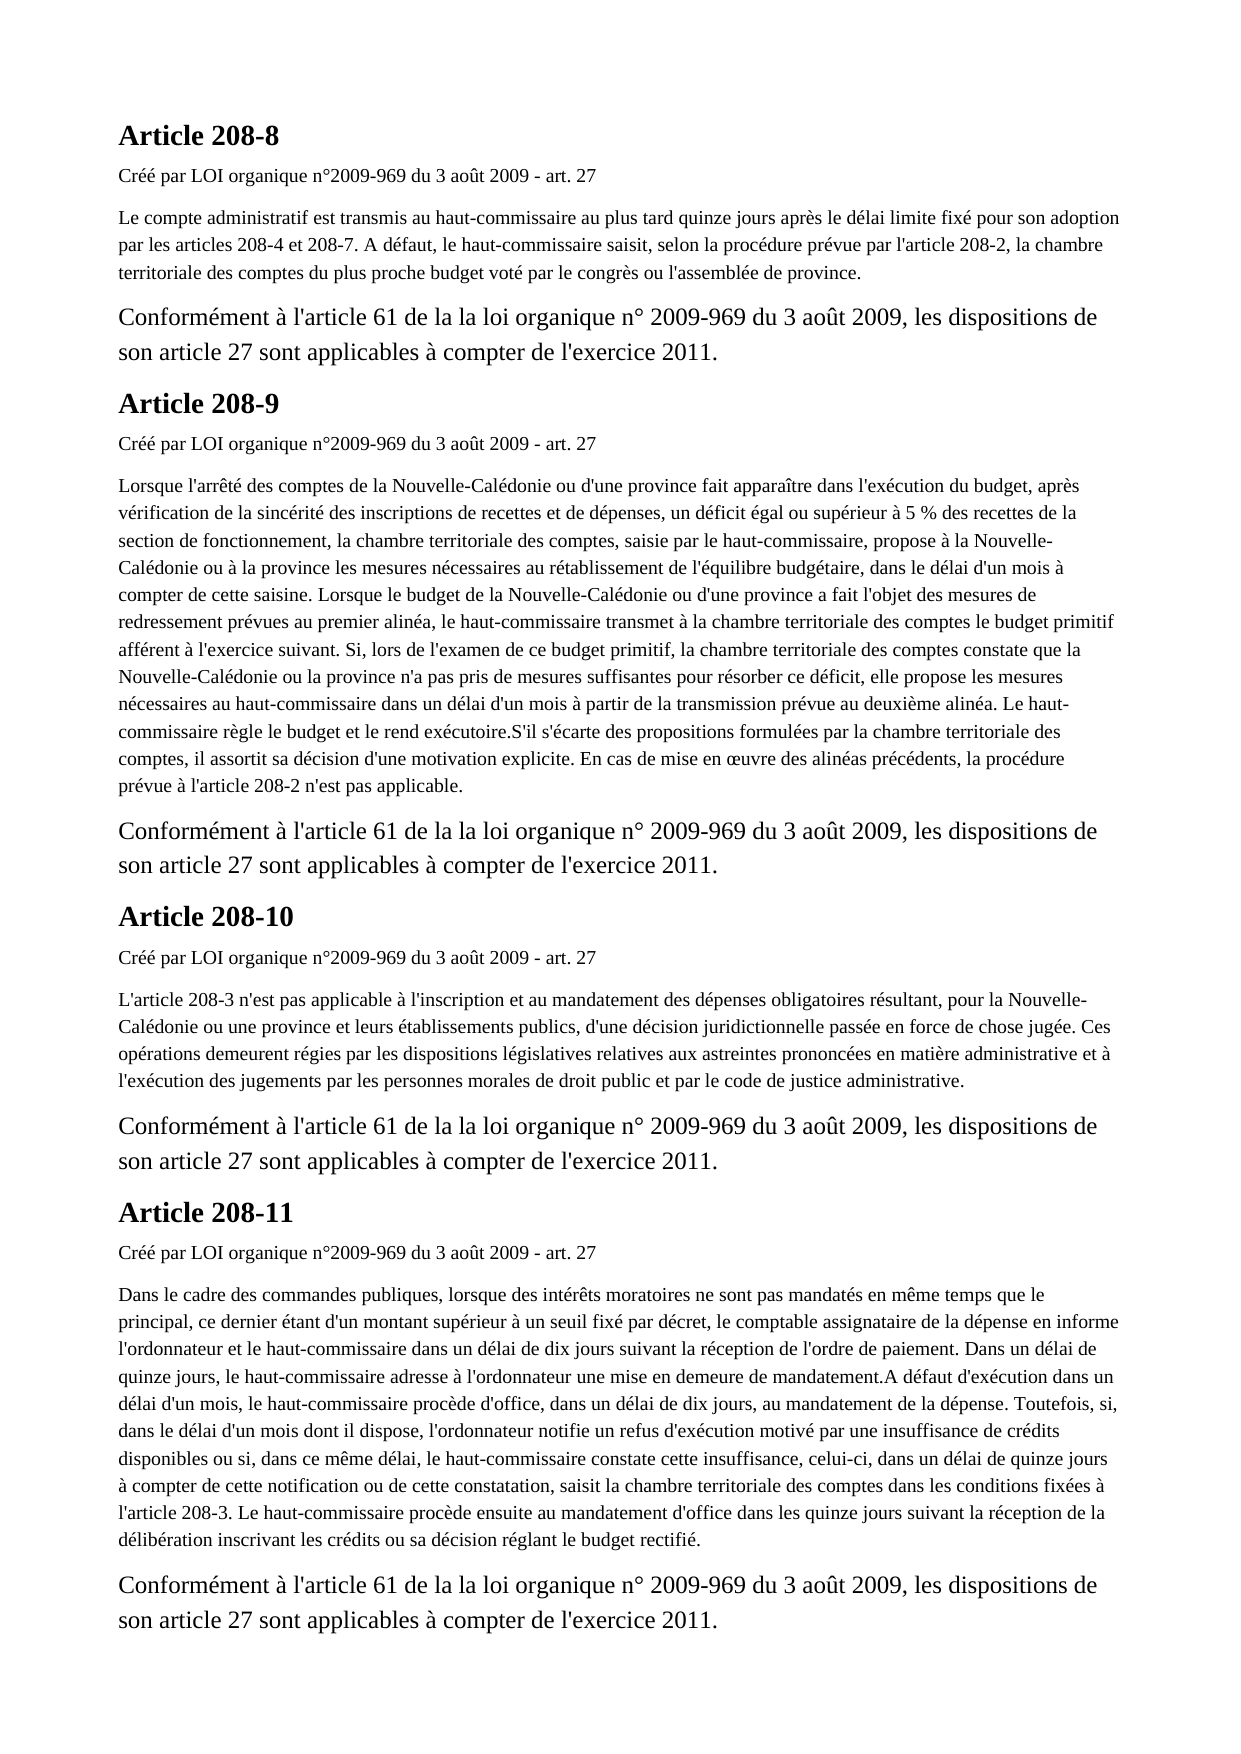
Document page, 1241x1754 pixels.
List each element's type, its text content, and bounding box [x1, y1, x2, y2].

text Dans le cadre des commandes publiques, lorsque des intérêts moratoires ne sont pas mandatés en même temps que le principal, ce dernier étant d'un montant supérieur à un seuil fixé par décret, le comptable assignataire de la dépense en informe l'ordonnateur et le haut-commissaire dans un délai de dix jours suivant la réception de l'ordre de paiement. Dans un délai de quinze jours, le haut-commissaire adresse à l'ordonnateur une mise en demeure de mandatement.A défaut d'exécution dans un délai d'un mois, le haut-commissaire procède d'office, dans un délai de dix jours, au mandatement de la dépense. Toutefois, si, dans le délai d'un mois dont il dispose, l'ordonnateur notifie un refus d'exécution motivé par une insuffisance de crédits disponibles ou si, dans ce même délai, le haut-commissaire constate cette insuffisance, celui-ci, dans un délai de quinze jours à compter de cette notification ou de cette constatation, saisit la chambre territoriale des comptes dans les conditions fixées à l'article 208-3. Le haut-commissaire procède ensuite au mandatement d'office dans les quinze jours suivant la réception de la délibération inscrivant les crédits ou sa décision réglant le budget rectifié. [118, 1283, 1122, 1551]
text Lorsque l'arrêté des comptes de la Nouvelle-Calédonie ou d'une province fait apparaître dans l'exécution du budget, après vérification de la sincérité des inscriptions de recettes et de dépenses, un déficit égal ou supérieur à 5 % des recettes de la section de fonctionnement, la chambre territoriale des comptes, saisie par le haut-commissaire, propose à la Nouvelle-Calédonie ou à la province les mesures nécessaires au rétablissement de l'équilibre budgétaire, dans le délai d'un mois à compter de cette saisine. Lorsque le budget de la Nouvelle-Calédonie ou d'une province a fait l'objet des mesures de redressement prévues au premier alinéa, le haut-commissaire transmet à la chambre territoriale des comptes le budget primitif afférent à l'exercice suivant. Si, lors de l'examen de ce budget primitif, la chambre territoriale des comptes constate que la Nouvelle-Calédonie ou la province n'a pas pris de mesures suffisantes pour résorber ce déficit, elle propose les mesures nécessaires au haut-commissaire dans un délai d'un mois à partir de la transmission prévue au deuxième alinéa. Le haut-commissaire règle le budget et le rend exécutoire.S'il s'écarte des propositions formulées par la chambre territoriale des comptes, il assortit sa décision d'une motivation explicite. En cas de mise en œuvre des alinéas précédents, la procédure prévue à l'article 208-2 n'est pas applicable. [118, 474, 1122, 797]
subtitle Article 208-11 [118, 1195, 1122, 1228]
text Créé par LOI organique n°2009-969 du 3 août 2009 - art. 27 [118, 164, 1122, 187]
text L'article 208-3 n'est pas applicable à l'inscription et au mandatement des dépenses obligatoires résultant, pour la Nouvelle-Calédonie ou une province et leurs établissements publics, d'une décision juridictionnelle passée en force de chose jugée. Ces opérations demeurent régies par les dispositions législatives relatives aux astreintes prononcées en matière administrative et à l'exécution des jugements par les personnes morales de droit public et par le code de justice administrative. [118, 987, 1122, 1092]
subtitle Article 208-8 [118, 118, 1122, 152]
text Le compte administratif est transmis au haut-commissaire au plus tard quinze jours après le délai limite fixé pour son adoption par les articles 208-4 et 208-7. A défaut, le haut-commissaire saisit, selon la procédure prévue par l'article 208-2, la chambre territoriale des comptes du plus proche budget voté par le congrès ou l'assemblée de province. [118, 206, 1122, 283]
text Créé par LOI organique n°2009-969 du 3 août 2009 - art. 27 [118, 432, 1122, 455]
subtitle Article 208-9 [118, 386, 1122, 419]
text Créé par LOI organique n°2009-969 du 3 août 2009 - art. 27 [118, 946, 1122, 968]
text Créé par LOI organique n°2009-969 du 3 août 2009 - art. 27 [118, 1241, 1122, 1264]
subtitle Article 208-10 [118, 899, 1122, 933]
